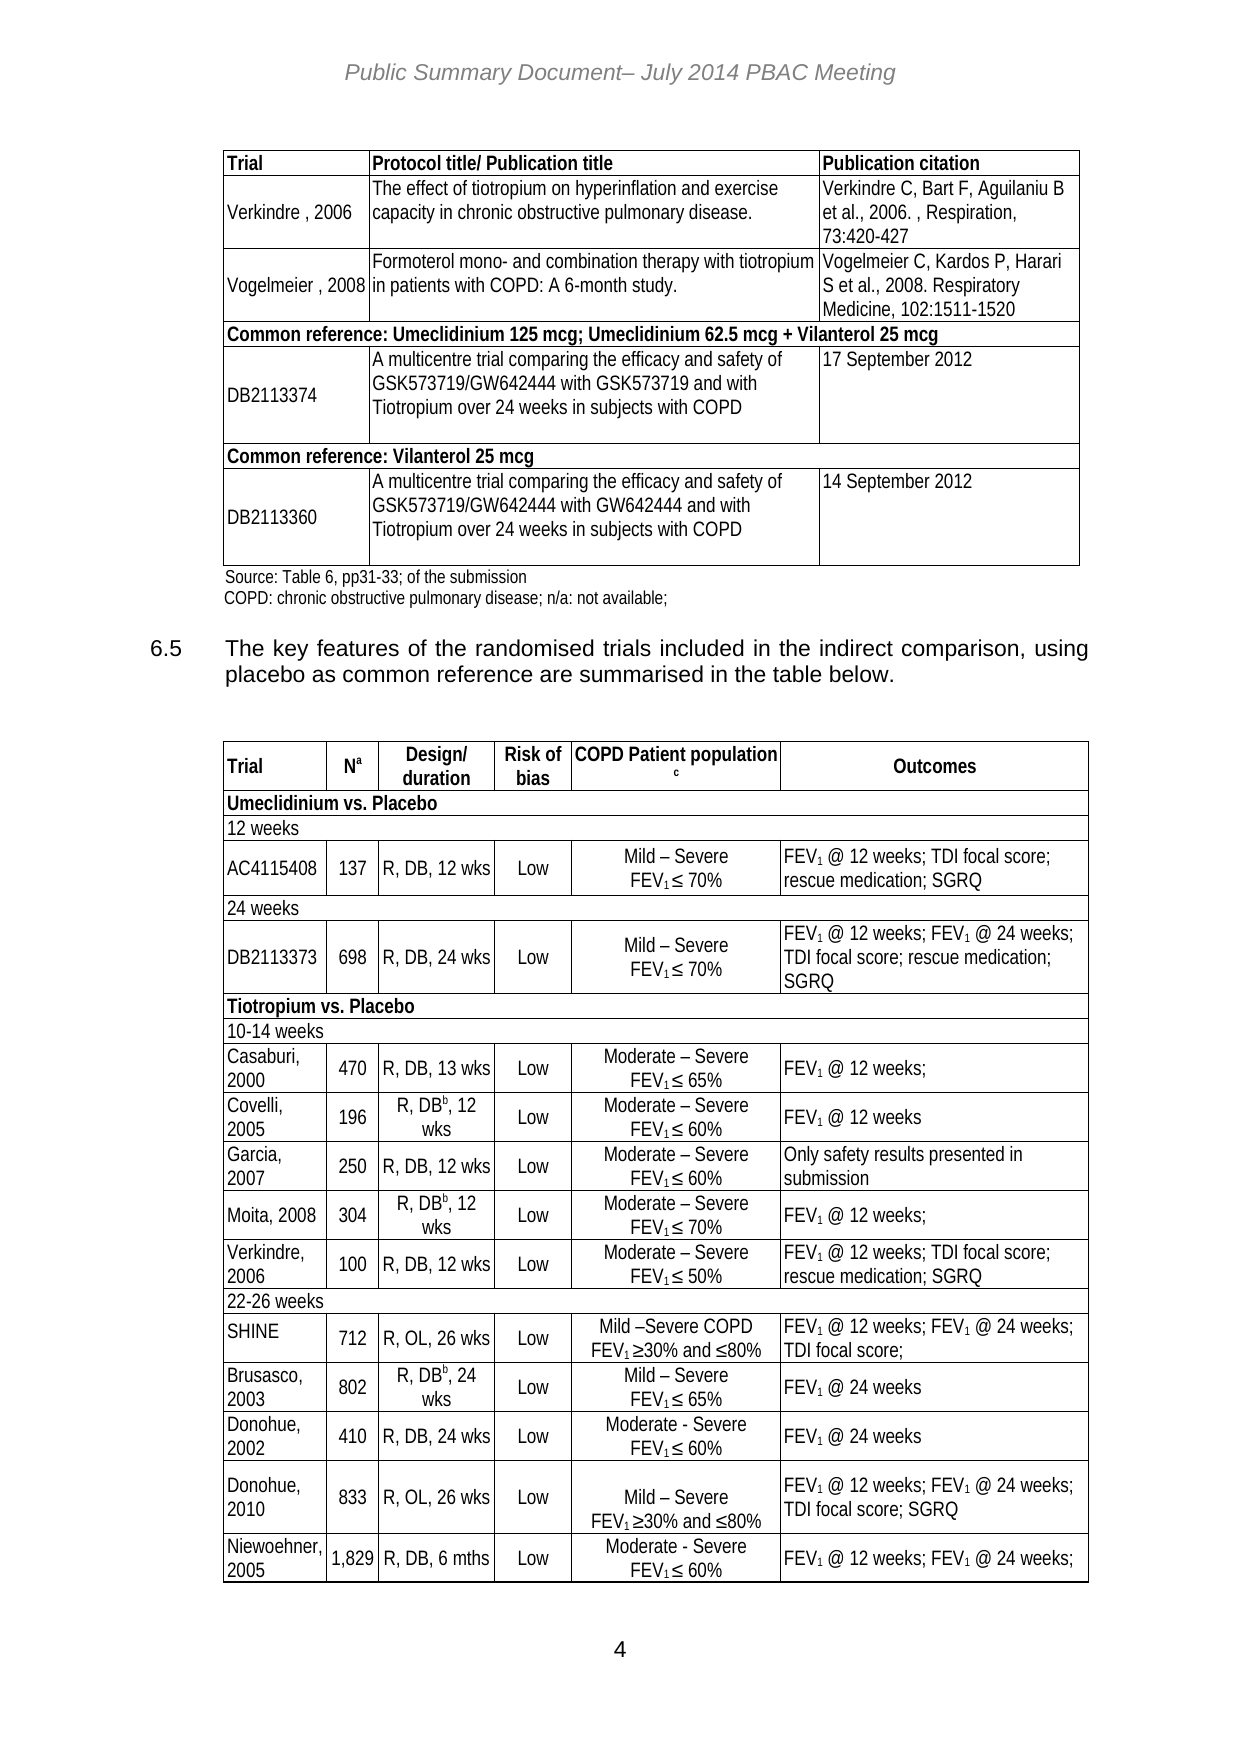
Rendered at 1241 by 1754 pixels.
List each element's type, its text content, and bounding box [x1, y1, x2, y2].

table_cell Low [495, 1044, 571, 1092]
table_cell FEV1 @ 24 weeks [781, 1363, 1088, 1411]
table_cell FEV1 @ 12 weeks; TDI focal score; rescue medication; SGRQ [781, 841, 1088, 895]
table_cell Low [495, 1191, 571, 1239]
table_cell FEV1 @ 12 weeks [781, 1093, 1088, 1141]
table_cell 137 [327, 841, 378, 895]
table_cell Mild – Severe FEV1 ≥30% and ≤80% [572, 1461, 780, 1532]
table_cell R, DB, 13 wks [379, 1044, 494, 1092]
table_cell Moderate – Severe FEV1 ≤ 70% [572, 1191, 780, 1239]
table_cell Low [495, 1093, 571, 1141]
table_cell Brusasco, 2003 [224, 1363, 326, 1411]
table_cell 22-26 weeks [224, 1289, 1088, 1313]
table_cell R, DB, 24 wks [379, 921, 494, 993]
table_cell SHINE [224, 1314, 326, 1362]
table_cell 24 weeks [224, 896, 1088, 920]
table_cell R, DBb, 12 wks [379, 1093, 494, 1141]
table_cell DB2113374 [224, 347, 369, 443]
table_header Design/ duration [379, 742, 494, 789]
table_cell 410 [327, 1412, 378, 1459]
table_cell Low [495, 1461, 571, 1532]
table_cell A multicentre trial comparing the efficacy and safety of GSK573719/GW642444 with GSK573719 and with Tiotropium over 24 weeks in subjects with COPD [370, 347, 819, 443]
table_cell Common reference: Vilanterol 25 mcg [224, 444, 1079, 468]
table_cell Low [495, 1534, 571, 1581]
table_cell R, DB, 12 wks [379, 1240, 494, 1288]
table_cell Moderate – Severe FEV1 ≤ 50% [572, 1240, 780, 1288]
table_cell FEV1 @ 12 weeks; FEV1 @ 24 weeks; TDI focal score; rescue medication; SGRQ [781, 921, 1088, 993]
table_cell Moderate - Severe FEV1 ≤ 60% [572, 1534, 780, 1581]
table_cell Mild – Severe FEV1 ≤ 65% [572, 1363, 780, 1411]
table_header Publication citation [820, 151, 1079, 175]
table_cell 17 September 2012 [820, 347, 1079, 443]
table_cell R, OL, 26 wks [379, 1461, 494, 1532]
table_cell FEV1 @ 12 weeks; FEV1 @ 24 weeks; TDI focal score; [781, 1314, 1088, 1362]
table_cell Formoterol mono- and combination therapy with tiotropium in patients with COPD: A 6-month study. [370, 249, 819, 321]
table_cell Verkindre, 2006 [224, 1240, 326, 1288]
table_cell Moderate - Severe FEV1 ≤ 60% [572, 1412, 780, 1459]
table_cell 10-14 weeks [224, 1019, 1088, 1043]
table_cell A multicentre trial comparing the efficacy and safety of GSK573719/GW642444 with GW642444 and with Tiotropium over 24 weeks in subjects with COPD [370, 469, 819, 564]
table_cell 833 [327, 1461, 378, 1532]
table_cell 802 [327, 1363, 378, 1411]
table_cell Low [495, 1142, 571, 1190]
table_cell Moderate – Severe FEV1 ≤ 60% [572, 1093, 780, 1141]
list The key features of the randomised trials included in the indirect comparison, using placebo as common reference are summarised in the table below. [150, 635, 1090, 688]
table_cell 304 [327, 1191, 378, 1239]
table_header COPD Patient population c [572, 742, 780, 789]
table_cell 698 [327, 921, 378, 993]
table_cell The effect of tiotropium on hyperinflation and exercise capacity in chronic obstructive pulmonary disease. [370, 176, 819, 248]
table_header Trial [224, 151, 369, 175]
table_cell Low [495, 1240, 571, 1288]
table_cell 250 [327, 1142, 378, 1190]
table_cell R, DB, 6 mths [379, 1534, 494, 1581]
table_cell FEV1 @ 12 weeks; FEV1 @ 24 weeks; [781, 1534, 1088, 1581]
table_cell Verkindre C, Bart F, Aguilaniu B et al., 2006. , Respiration, 73:420-427 [820, 176, 1079, 248]
table_cell Mild –Severe COPD FEV1 ≥30% and ≤80% [572, 1314, 780, 1362]
table_header Risk of bias [495, 742, 571, 789]
table_cell R, DB, 12 wks [379, 1142, 494, 1190]
table_cell Verkindre , 2006 [224, 176, 369, 248]
table_cell R, DBb, 12 wks [379, 1191, 494, 1239]
table_cell FEV1 @ 12 weeks; [781, 1044, 1088, 1092]
table_cell Low [495, 1363, 571, 1411]
table_cell Only safety results presented in submission [781, 1142, 1088, 1190]
table_header Trial [224, 742, 326, 789]
table_cell 14 September 2012 [820, 469, 1079, 564]
table_cell Common reference: Umeclidinium 125 mcg; Umeclidinium 62.5 mcg + Vilanterol 25 mcg [224, 322, 1079, 346]
table_cell Donohue, 2010 [224, 1461, 326, 1532]
table_cell 196 [327, 1093, 378, 1141]
table_cell FEV1 @ 12 weeks; TDI focal score; rescue medication; SGRQ [781, 1240, 1088, 1288]
table_cell FEV1 @ 12 weeks; [781, 1191, 1088, 1239]
table_cell Donohue, 2002 [224, 1412, 326, 1459]
table_cell Umeclidinium vs. Placebo [224, 791, 1088, 814]
table_cell Mild – Severe FEV1 ≤ 70% [572, 921, 780, 993]
table_cell DB2113360 [224, 469, 369, 564]
table_cell Low [495, 1314, 571, 1362]
table_cell FEV1 @ 12 weeks; FEV1 @ 24 weeks; TDI focal score; SGRQ [781, 1461, 1088, 1532]
table_cell 1,829 [327, 1534, 378, 1581]
table_cell R, DB, 12 wks [379, 841, 494, 895]
table_cell Low [495, 921, 571, 993]
table_cell Low [495, 841, 571, 895]
table_cell Mild – Severe FEV1 ≤ 70% [572, 841, 780, 895]
table_header Na [327, 742, 378, 789]
table_cell Low [495, 1412, 571, 1459]
table_cell FEV1 @ 24 weeks [781, 1412, 1088, 1459]
table_cell Tiotropium vs. Placebo [224, 994, 1088, 1018]
table_cell Niewoehner, 2005 [224, 1534, 326, 1581]
table_cell Garcia, 2007 [224, 1142, 326, 1190]
table_cell Vogelmeier C, Kardos P, Harari S et al., 2008. Respiratory Medicine, 102:1511-1520 [820, 249, 1079, 321]
table_cell Vogelmeier , 2008 [224, 249, 369, 321]
table_header Outcomes [781, 742, 1088, 789]
table_cell Moderate – Severe FEV1 ≤ 60% [572, 1142, 780, 1190]
table_cell Casaburi, 2000 [224, 1044, 326, 1092]
table_header Protocol title/ Publication title [370, 151, 819, 175]
table_cell DB2113373 [224, 921, 326, 993]
table_cell Covelli, 2005 [224, 1093, 326, 1141]
text Source: Table 6, pp31-33; of the submission [150, 566, 1090, 587]
table_cell 12 weeks [224, 816, 1088, 839]
text COPD: chronic obstructive pulmonary disease; n/a: not available; [150, 587, 1090, 609]
table_cell 100 [327, 1240, 378, 1288]
table_cell R, DBb, 24 wks [379, 1363, 494, 1411]
table_cell R, DB, 24 wks [379, 1412, 494, 1459]
table_cell 470 [327, 1044, 378, 1092]
table_cell Moderate – Severe FEV1 ≤ 65% [572, 1044, 780, 1092]
table_cell AC4115408 [224, 841, 326, 895]
table_cell R, OL, 26 wks [379, 1314, 494, 1362]
table_cell 712 [327, 1314, 378, 1362]
table_cell Moita, 2008 [224, 1191, 326, 1239]
